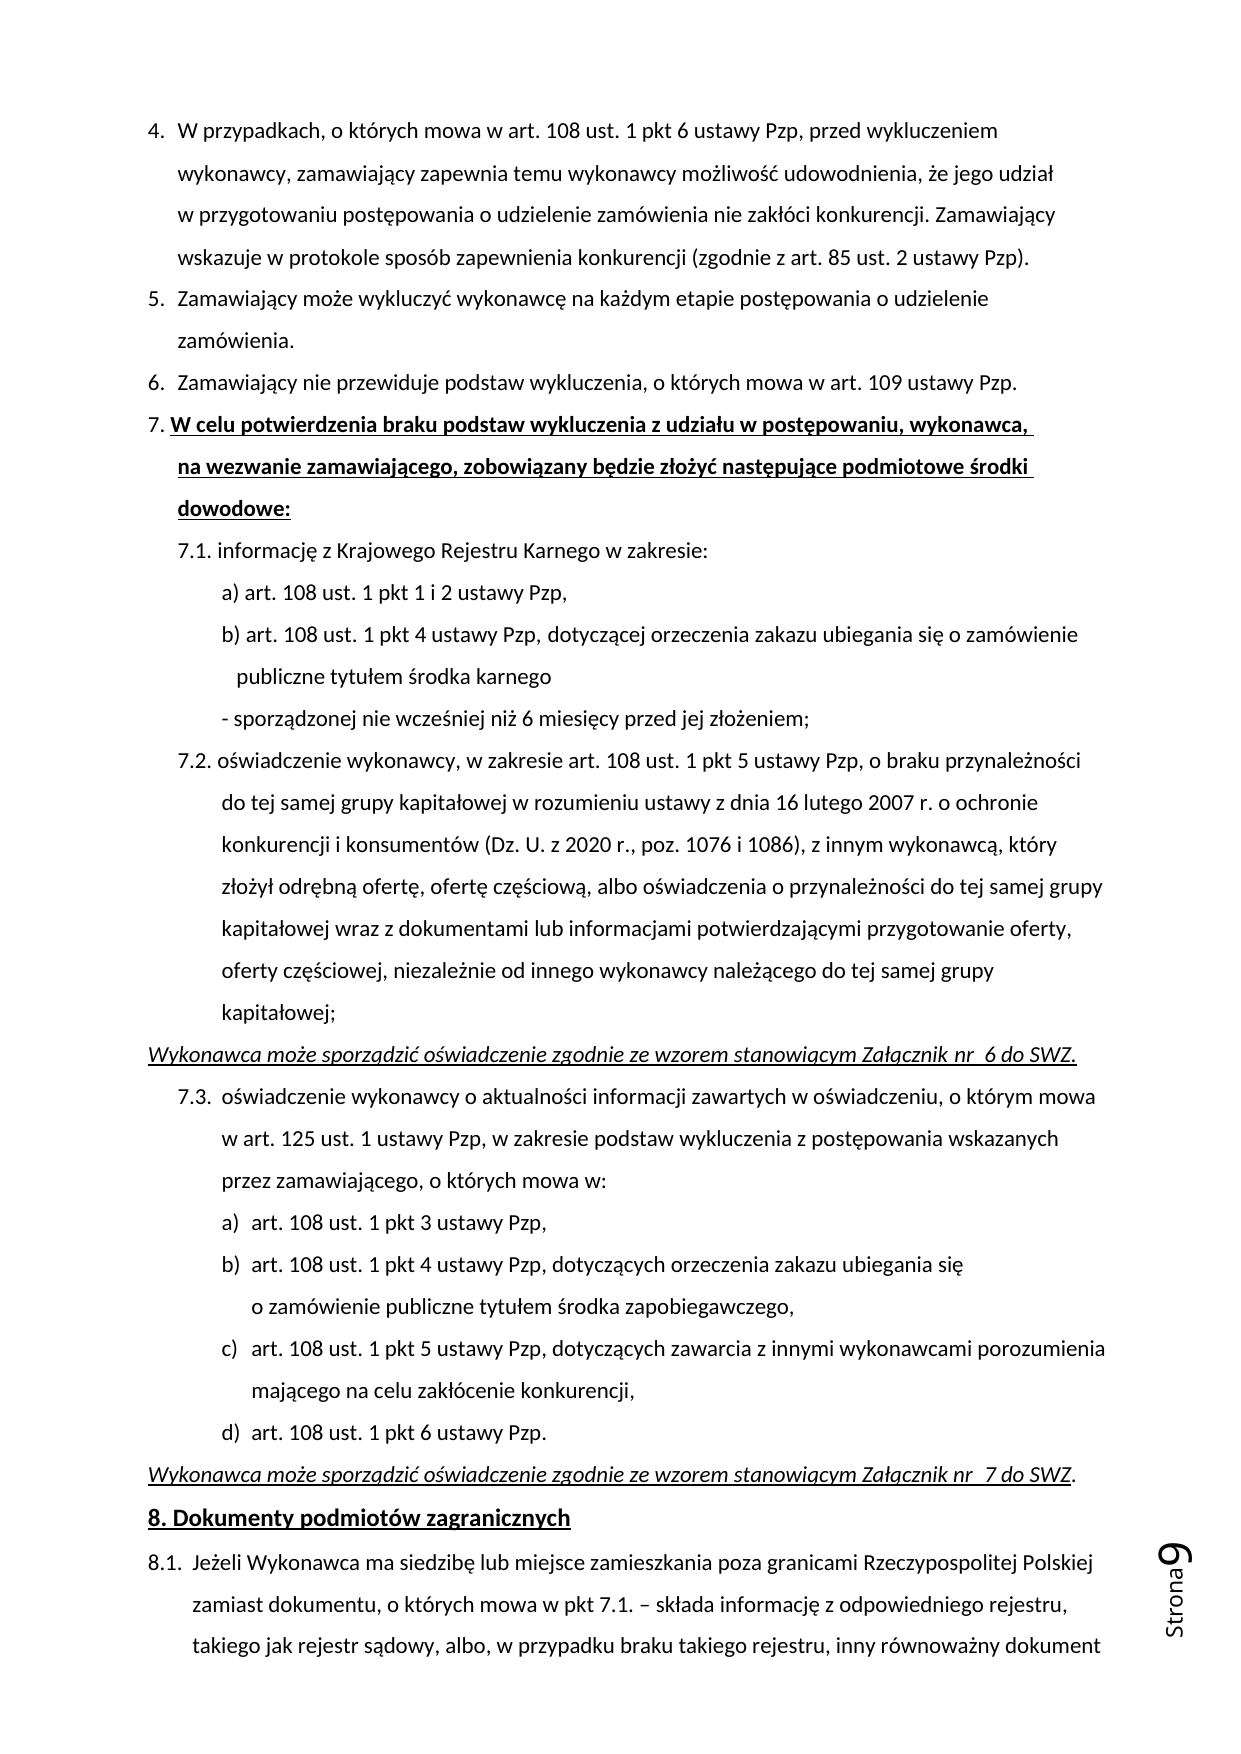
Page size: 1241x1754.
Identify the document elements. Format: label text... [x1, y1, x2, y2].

text 8. Dokumenty podmiotów zagranicznych [148, 1502, 1107, 1532]
text 6. Zamawiający nie przewiduje podstaw wykluczenia, o których mowa w art. 109 ustawy Pzp. [148, 368, 1107, 397]
text - sporządzonej nie wcześniej niż 6 miesięcy przed jej złożeniem; [148, 704, 1107, 732]
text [148, 1548, 1107, 1660]
text Wykonawca może sporządzić oświadczenie zgodnie ze wzorem stanowiącym Załącznik nr 7 do SWZ. [148, 1460, 1107, 1488]
text d) art. 108 ust. 1 pkt 6 ustawy Pzp. [221, 1418, 1107, 1446]
text a) art. 108 ust. 1 pkt 3 ustawy Pzp, [221, 1208, 1107, 1236]
text 7.2. oświadczenie wykonawcy, w zakresie art. 108 ust. 1 pkt 5 ustawy Pzp, o braku przynależności do tej samej grupy kapitałowej w rozumieniu ustawy z dnia 16 lutego 2007 r. o ochronie konkurencji i konsumentów (Dz. U. z 2020 r., poz. 1076 i 1086), z innym wykonawcą, który złożył odrębną ofertę, ofertę częściową, albo oświadczenia o przynależności do tej samej grupy kapitałowej wraz z dokumentami lub informacjami potwierdzającymi przygotowanie oferty, oferty częściowej, niezależnie od innego wykonawcy należącego do tej samej grupy kapitałowej; [177, 746, 1107, 1026]
text b) art. 108 ust. 1 pkt 4 ustawy Pzp, dotyczących orzeczenia zakazu ubiegania się o zamówienie publiczne tytułem środka zapobiegawczego, [221, 1250, 1107, 1320]
text a) art. 108 ust. 1 pkt 1 i 2 ustawy Pzp, [148, 578, 1107, 606]
text 4. W przypadkach, o których mowa w art. 108 ust. 1 pkt 6 ustawy Pzp, przed wykluczeniem wykonawcy, zamawiający zapewnia temu wykonawcy możliwość udowodnienia, że jego udział w przygotowaniu postępowania o udzielenie zamówienia nie zakłóci konkurencji. Zamawiający wskazuje w protokole sposób zapewnienia konkurencji (zgodnie z art. 85 ust. 2 ustawy Pzp). [148, 117, 1107, 271]
text b) art. 108 ust. 1 pkt 4 ustawy Pzp, dotyczącej orzeczenia zakazu ubiegania się o zamówienie publiczne tytułem środka karnego [221, 620, 1107, 690]
text 5. Zamawiający może wykluczyć wykonawcę na każdym etapie postępowania o udzielenie zamówienia. [148, 284, 1107, 354]
text Wykonawca może sporządzić oświadczenie zgodnie ze wzorem stanowiącym Załącznik nr 6 do SWZ. [148, 1040, 1107, 1068]
text 7.3. oświadczenie wykonawcy o aktualności informacji zawartych w oświadczeniu, o którym mowa w art. 125 ust. 1 ustawy Pzp, w zakresie podstaw wykluczenia z postępowania wskazanych przez zamawiającego, o których mowa w: [177, 1082, 1107, 1194]
text c) art. 108 ust. 1 pkt 5 ustawy Pzp, dotyczących zawarcia z innymi wykonawcami porozumienia mającego na celu zakłócenie konkurencji, [221, 1334, 1107, 1404]
text 7. W celu potwierdzenia braku podstaw wykluczenia z udziału w postępowaniu, wykonawca, na wezwanie zamawiającego, zobowiązany będzie złożyć następujące podmiotowe środki dowodowe: [148, 411, 1107, 522]
text 7.1. informację z Krajowego Rejestru Karnego w zakresie: [148, 536, 1107, 564]
